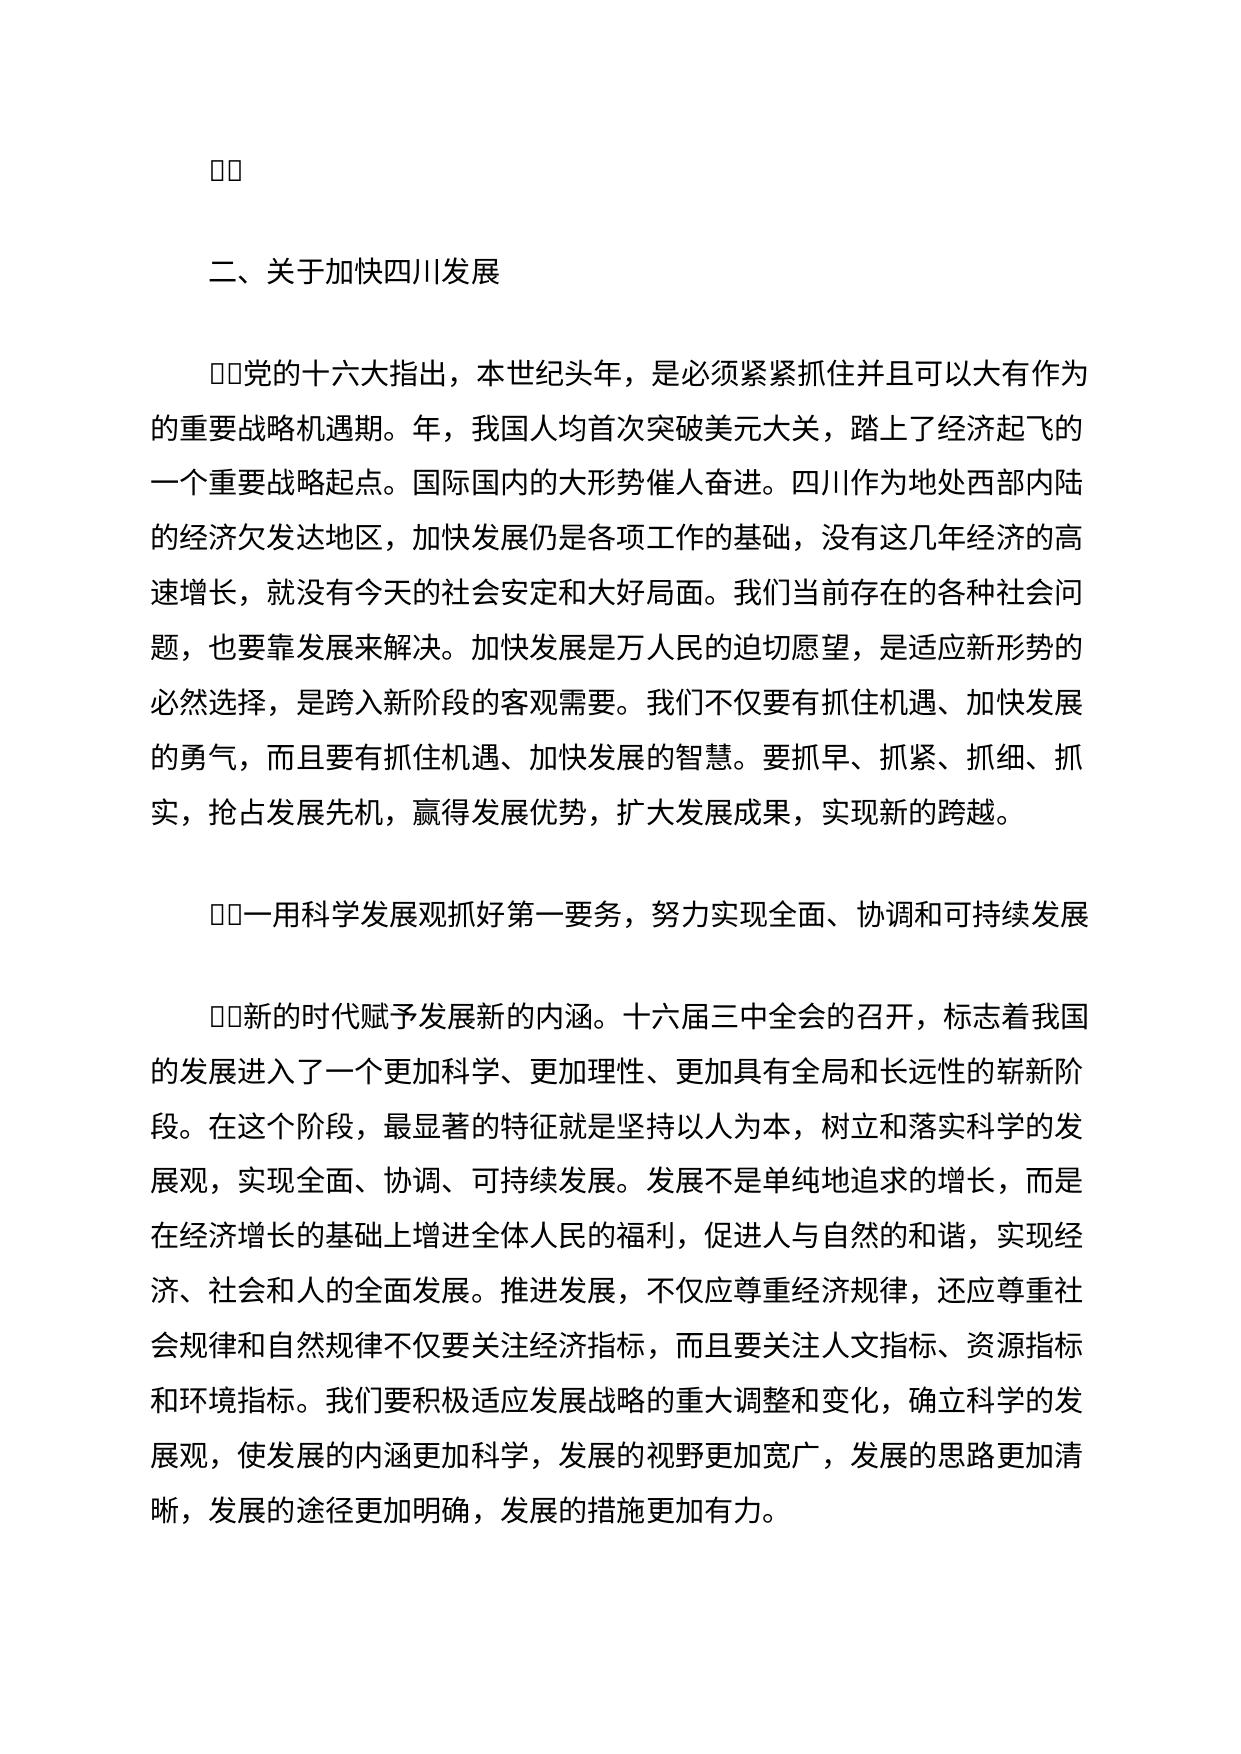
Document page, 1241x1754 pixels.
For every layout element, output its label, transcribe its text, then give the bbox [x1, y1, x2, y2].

text  [150, 150, 1090, 190]
text 新的时代赋予发展新的内涵。十六届三中全会的召开，标志着我国的发展进入了一个更加科学、更加理性、更加具有全局和长远性的崭新阶段。在这个阶段，最显著的特征就是坚持以人为本，树立和落实科学的发展观，实现全面、协调、可持续发展。发展不是单纯地追求的增长，而是在经济增长的基础上增进全体人民的福利，促进人与自然的和谐，实现经济、社会和人的全面发展。推进发展，不仅应尊重经济规律，还应尊重社会规律和自然规律不仅要关注经济指标，而且要关注人文指标、资源指标和环境指标。我们要积极适应发展战略的重大调整和变化，确立科学的发展观，使发展的内涵更加科学，发展的视野更加宽广，发展的思路更加清晰，发展的途径更加明确，发展的措施更加有力。 [150, 993, 1090, 1530]
text 二、关于加快四川发展 [150, 248, 1090, 291]
text 一用科学发展观抓好第一要务，努力实现全面、协调和可持续发展 [150, 891, 1090, 934]
text 党的十六大指出，本世纪头年，是必须紧紧抓住并且可以大有作为的重要战略机遇期。年，我国人均首次突破美元大关，踏上了经济起飞的一个重要战略起点。国际国内的大形势催人奋进。四川作为地处西部内陆的经济欠发达地区，加快发展仍是各项工作的基础，没有这几年经济的高速增长，就没有今天的社会安定和大好局面。我们当前存在的各种社会问题，也要靠发展来解决。加快发展是万人民的迫切愿望，是适应新形势的必然选择，是跨入新阶段的客观需要。我们不仅要有抓住机遇、加快发展的勇气，而且要有抓住机遇、加快发展的智慧。要抓早、抓紧、抓细、抓实，抢占发展先机，赢得发展优势，扩大发展成果，实现新的跨越。 [150, 350, 1090, 832]
